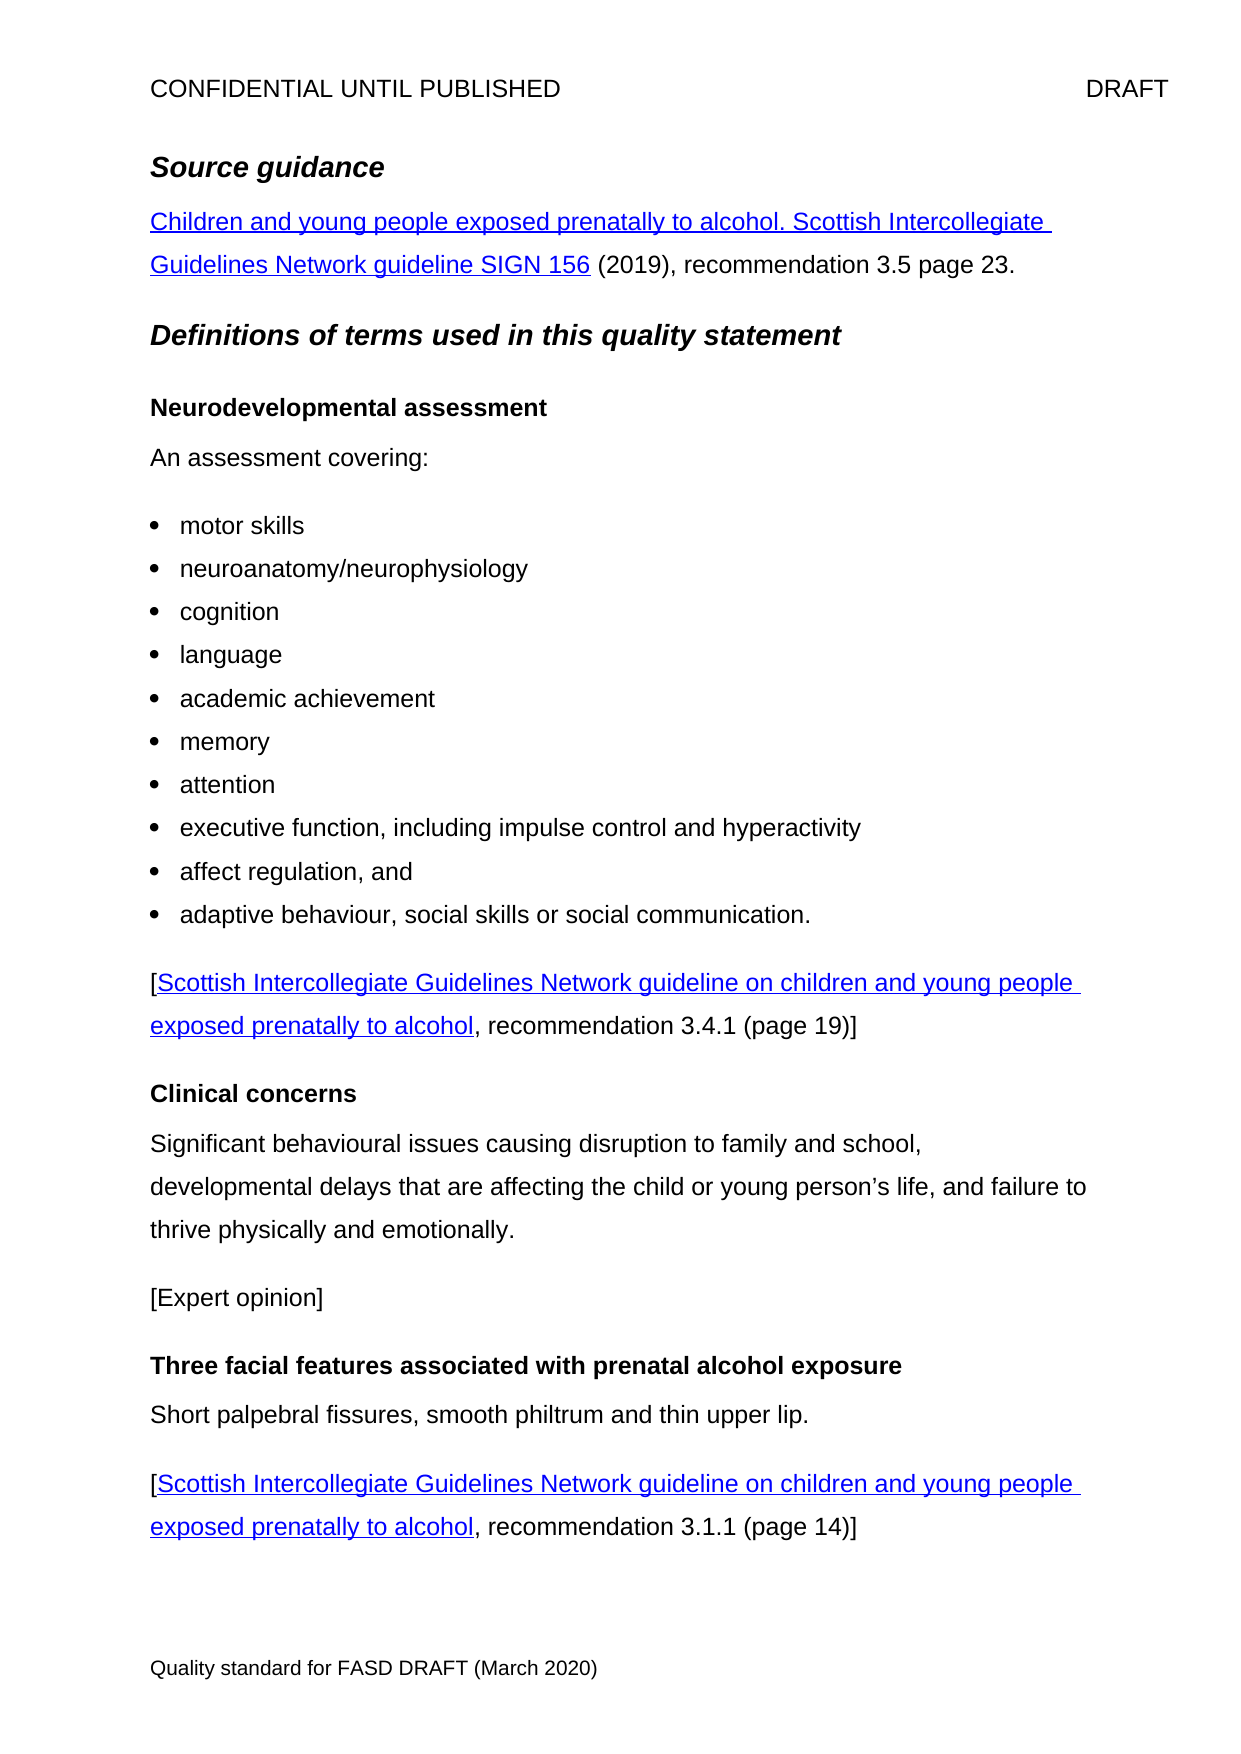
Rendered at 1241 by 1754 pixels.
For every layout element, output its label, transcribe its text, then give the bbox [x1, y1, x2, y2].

text neuroanatomy/neurophysiology [150, 554, 1090, 583]
text executive function, including impulse control and hyperactivity [150, 813, 1090, 842]
text Short palpebral fissures, smooth philtrum and thin upper lip. [150, 1400, 1090, 1429]
text language [150, 640, 1090, 669]
list [Scottish Intercollegiate Guidelines Network guideline on children and young people exposed prenatally to alcohol, recommendation 3.1.1 (page 14)] [150, 1468, 1090, 1540]
subtitle Definitions of terms used in this quality statement [150, 318, 1090, 351]
text cognition [150, 597, 1090, 626]
text An assessment covering: [150, 442, 1090, 471]
text [Scottish Intercollegiate Guidelines Network guideline on children and young people exposed prenatally to alcohol, recommendation 3.4.1 (page 19)] [150, 968, 1090, 1040]
text attention [150, 770, 1090, 799]
subtitle Neurodevelopmental assessment [150, 393, 1090, 422]
text affect regulation, and [150, 856, 1090, 885]
text Significant behavioural issues causing disruption to family and school, developmental delays that are affecting the child or young person’s life, and failure to thrive physically and emotionally. [150, 1128, 1090, 1243]
text Children and young people exposed prenatally to alcohol. Scottish Intercollegiate Guidelines Network guideline SIGN 156 (2019), recommendation 3.5 page 23. [150, 207, 1090, 278]
text adaptive behaviour, social skills or social communication. [150, 900, 1090, 928]
text academic achievement [150, 683, 1090, 712]
subtitle Clinical concerns [150, 1079, 1090, 1108]
subtitle Source guidance [150, 150, 1090, 183]
text motor skills [150, 511, 1090, 539]
subtitle Three facial features associated with prenatal alcohol exposure [150, 1351, 1090, 1380]
list [Expert opinion] [150, 1283, 1090, 1312]
text memory [150, 727, 1090, 756]
